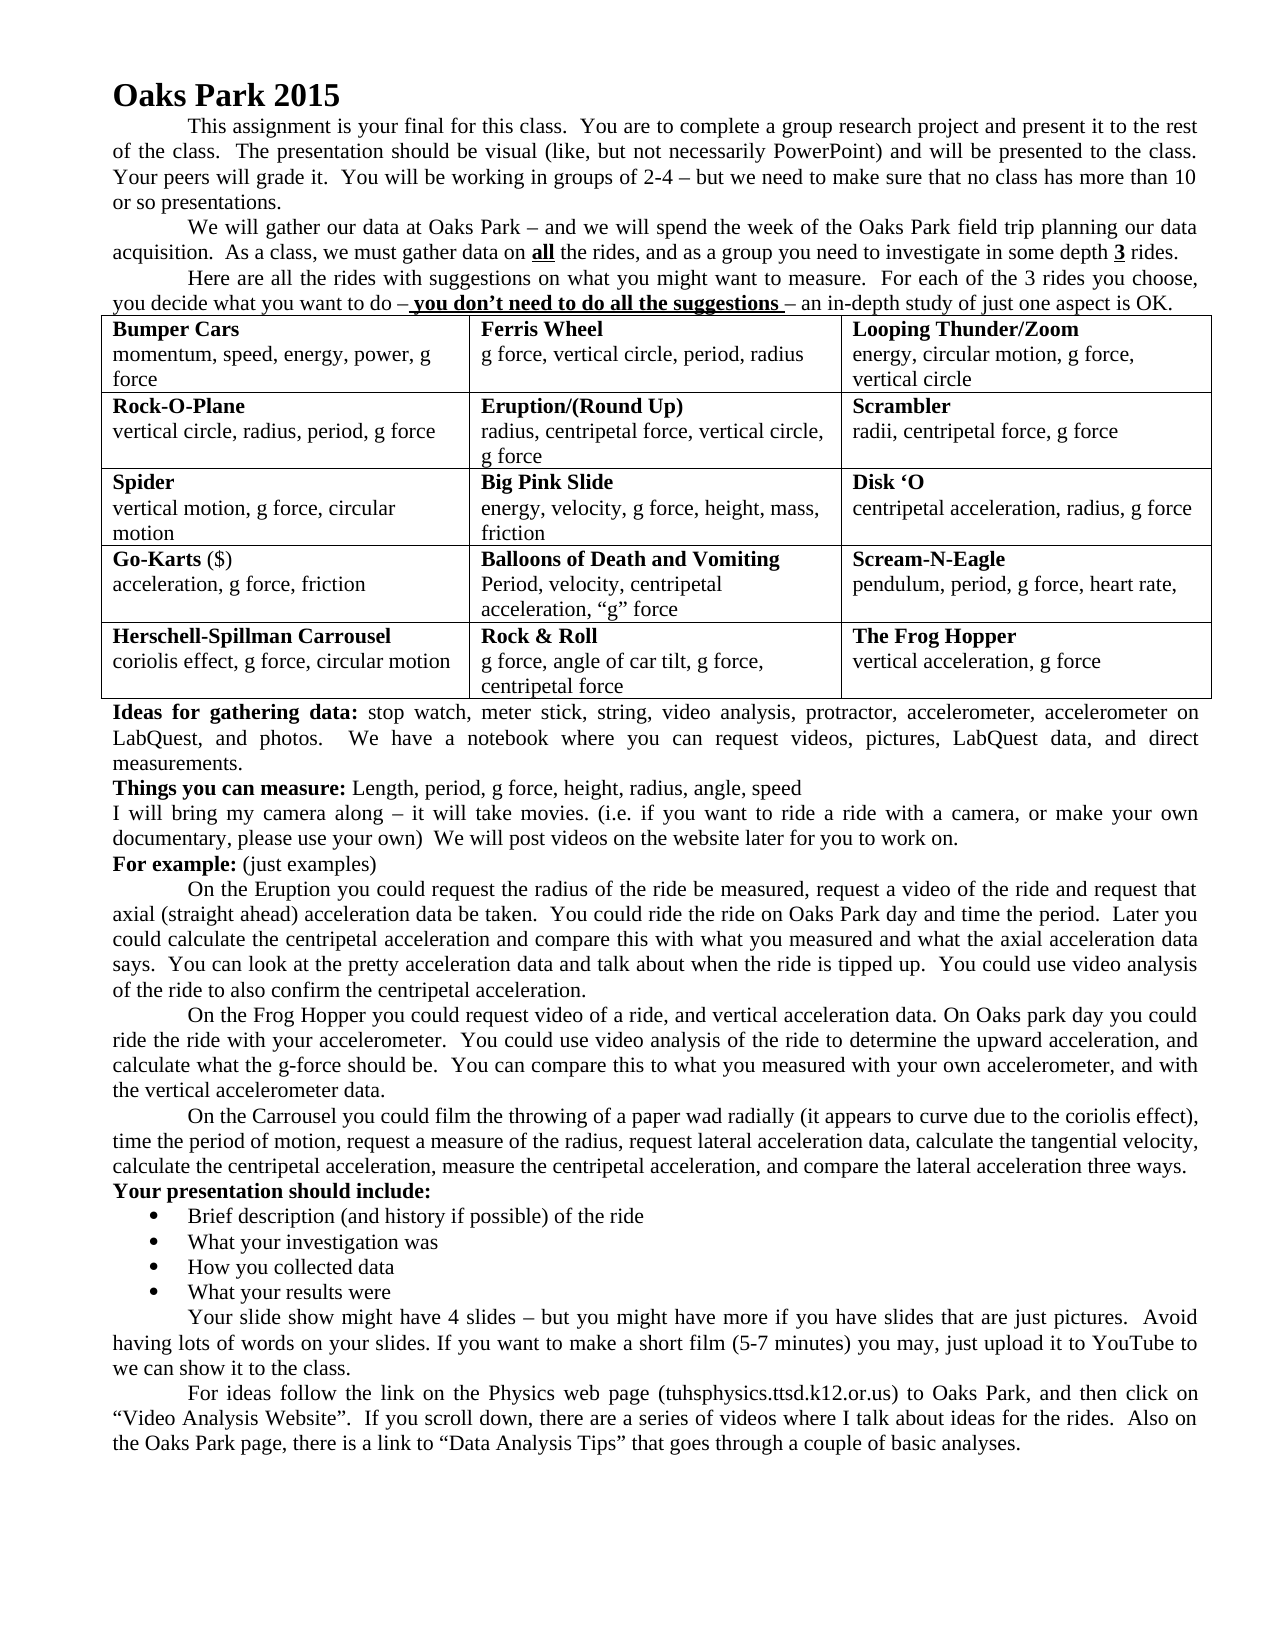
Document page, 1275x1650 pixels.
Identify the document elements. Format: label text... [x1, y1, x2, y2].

table_header Bumper Cars momentum, speed, energy, power, g force [102, 316, 469, 392]
text For example: (just examples) [112, 851, 1200, 876]
text This assignment is your final for this class. You are to complete a group research project and present it to the rest of the class. The presentation should be visual (like, but not necessarily PowerPoint) and will be presented to the class. Your peers will grade it. You will be working in groups of 2-4 – but we need to make sure that no class has more than 10 or so presentations. [112, 113, 1200, 214]
table_cell Rock-O-Plane vertical circle, radius, period, g force [102, 393, 469, 468]
text On the Eruption you could request the radius of the ride be measured, request a video of the ride and request that axial (straight ahead) acceleration data be taken. You could ride the ride on Oaks Park day and time the period. Later you could calculate the centripetal acceleration and compare this with what you measured and what the axial acceleration data says. You can look at the pretty acceleration data and talk about when the ride is tipped up. You could use video analysis of the ride to also confirm the centripetal acceleration. [112, 876, 1200, 1002]
table_cell The Frog Hopper vertical acceleration, g force [842, 623, 1211, 698]
list Brief description (and history if possible) of the ride [150, 1203, 1200, 1229]
list What your results were [150, 1279, 1200, 1304]
text We will gather our data at Oaks Park – and we will spend the week of the Oaks Park field trip planning our data acquisition. As a class, we must gather data on all the rides, and as a group you need to investigate in some depth 3 rides. [112, 214, 1200, 264]
text Things you can measure: Length, period, g force, height, radius, angle, speed [112, 775, 1200, 800]
text On the Carrousel you could film the throwing of a paper wad radially (it appears to curve due to the coriolis effect), time the period of motion, request a measure of the radius, request lateral acceleration data, calculate the tangential velocity, calculate the centripetal acceleration, measure the centripetal acceleration, and compare the lateral acceleration three ways. [112, 1103, 1200, 1178]
list What your investigation was [150, 1229, 1200, 1254]
table_header Ferris Wheel g force, vertical circle, period, radius [470, 316, 841, 392]
text Here are all the rides with suggestions on what you might want to measure. For each of the 3 rides you choose, you decide what you want to do – you don’t need to do all the suggestions – an in-depth study of just one aspect is OK. [112, 264, 1200, 315]
text Your presentation should include: [112, 1178, 1200, 1203]
table_cell Disk ‘O centripetal acceleration, radius, g force [842, 469, 1211, 545]
text Oaks Park 2015 [112, 75, 1200, 113]
table_cell Scream-N-Eagle pendulum, period, g force, heart rate, [842, 546, 1211, 622]
table_cell Scrambler radii, centripetal force, g force [842, 393, 1211, 468]
table_cell Big Pink Slide energy, velocity, g force, height, mass, friction [470, 469, 841, 545]
table_cell Rock & Roll g force, angle of car tilt, g force, centripetal force [470, 623, 841, 698]
table_header Looping Thunder/Zoom energy, circular motion, g force, vertical circle [842, 316, 1211, 392]
table_cell Balloons of Death and Vomiting Period, velocity, centripetal acceleration, “g” force [470, 546, 841, 622]
table_cell Eruption/(Round Up) radius, centripetal force, vertical circle, g force [470, 393, 841, 468]
text Your slide show might have 4 slides – but you might have more if you have slides that are just pictures. Avoid having lots of words on your slides. If you want to make a short film (5-7 minutes) you may, just upload it to YouTube to we can show it to the class. [112, 1304, 1200, 1380]
text For ideas follow the link on the Physics web page (tuhsphysics.ttsd.k12.or.us) to Oaks Park, and then click on “Video Analysis Website”. If you scroll down, there are a series of videos where I talk about ideas for the rides. Also on the Oaks Park page, there is a link to “Data Analysis Tips” that goes through a couple of basic analyses. [112, 1380, 1200, 1456]
text I will bring my camera along – it will take movies. (i.e. if you want to ride a ride with a camera, or make your own documentary, please use your own) We will post videos on the website later for you to work on. [112, 800, 1200, 851]
text Ideas for gathering data: stop watch, meter stick, string, video analysis, protractor, accelerometer, accelerometer on LabQuest, and photos. We have a notebook where you can request videos, pictures, LabQuest data, and direct measurements. [112, 699, 1200, 775]
table_cell Herschell-Spillman Carrousel coriolis effect, g force, circular motion [102, 623, 469, 698]
text On the Frog Hopper you could request video of a ride, and vertical acceleration data. On Oaks park day you could ride the ride with your accelerometer. You could use video analysis of the ride to determine the upward acceleration, and calculate what the g-force should be. You can compare this to what you measured with your own accelerometer, and with the vertical accelerometer data. [112, 1002, 1200, 1103]
table_cell Spider vertical motion, g force, circular motion [102, 469, 469, 545]
list How you collected data [150, 1254, 1200, 1279]
table_cell Go-Karts ($) acceleration, g force, friction [102, 546, 469, 622]
